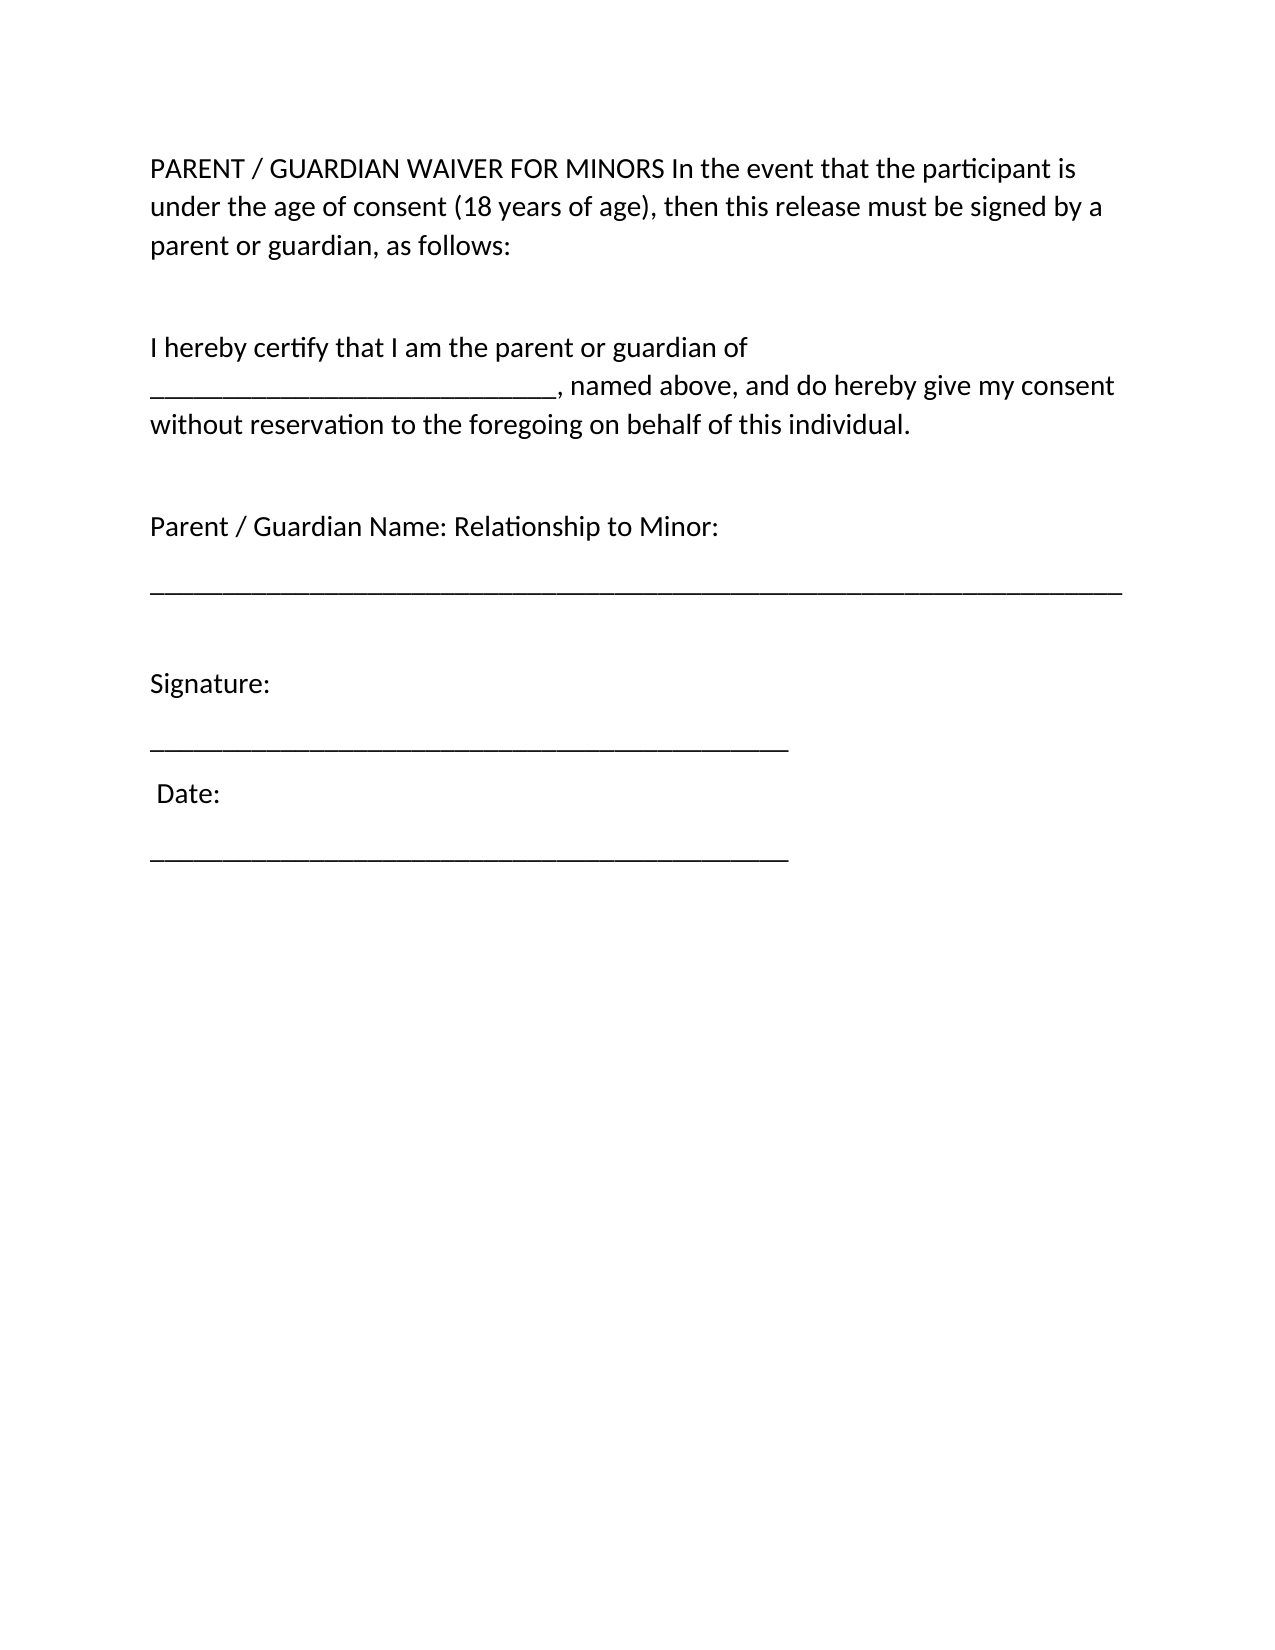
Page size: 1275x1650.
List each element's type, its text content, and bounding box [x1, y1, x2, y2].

text ____________________________________________ [150, 830, 1125, 866]
text ___________________________________________________________________ [150, 563, 1125, 598]
text I hereby certify that I am the parent or guardian of ____________________________, named above, and do hereby give my consent without reservation to the foregoing on behalf of this individual. [150, 329, 1125, 441]
text Signature: [150, 665, 1125, 700]
text Date: [150, 775, 1125, 811]
text Parent / Guardian Name: Relationship to Minor: [150, 508, 1125, 543]
text ____________________________________________ [150, 720, 1125, 756]
text PARENT / GUARDIAN WAIVER FOR MINORS In the event that the participant is under the age of consent (18 years of age), then this release must be signed by a parent or guardian, as follows: [150, 150, 1125, 262]
